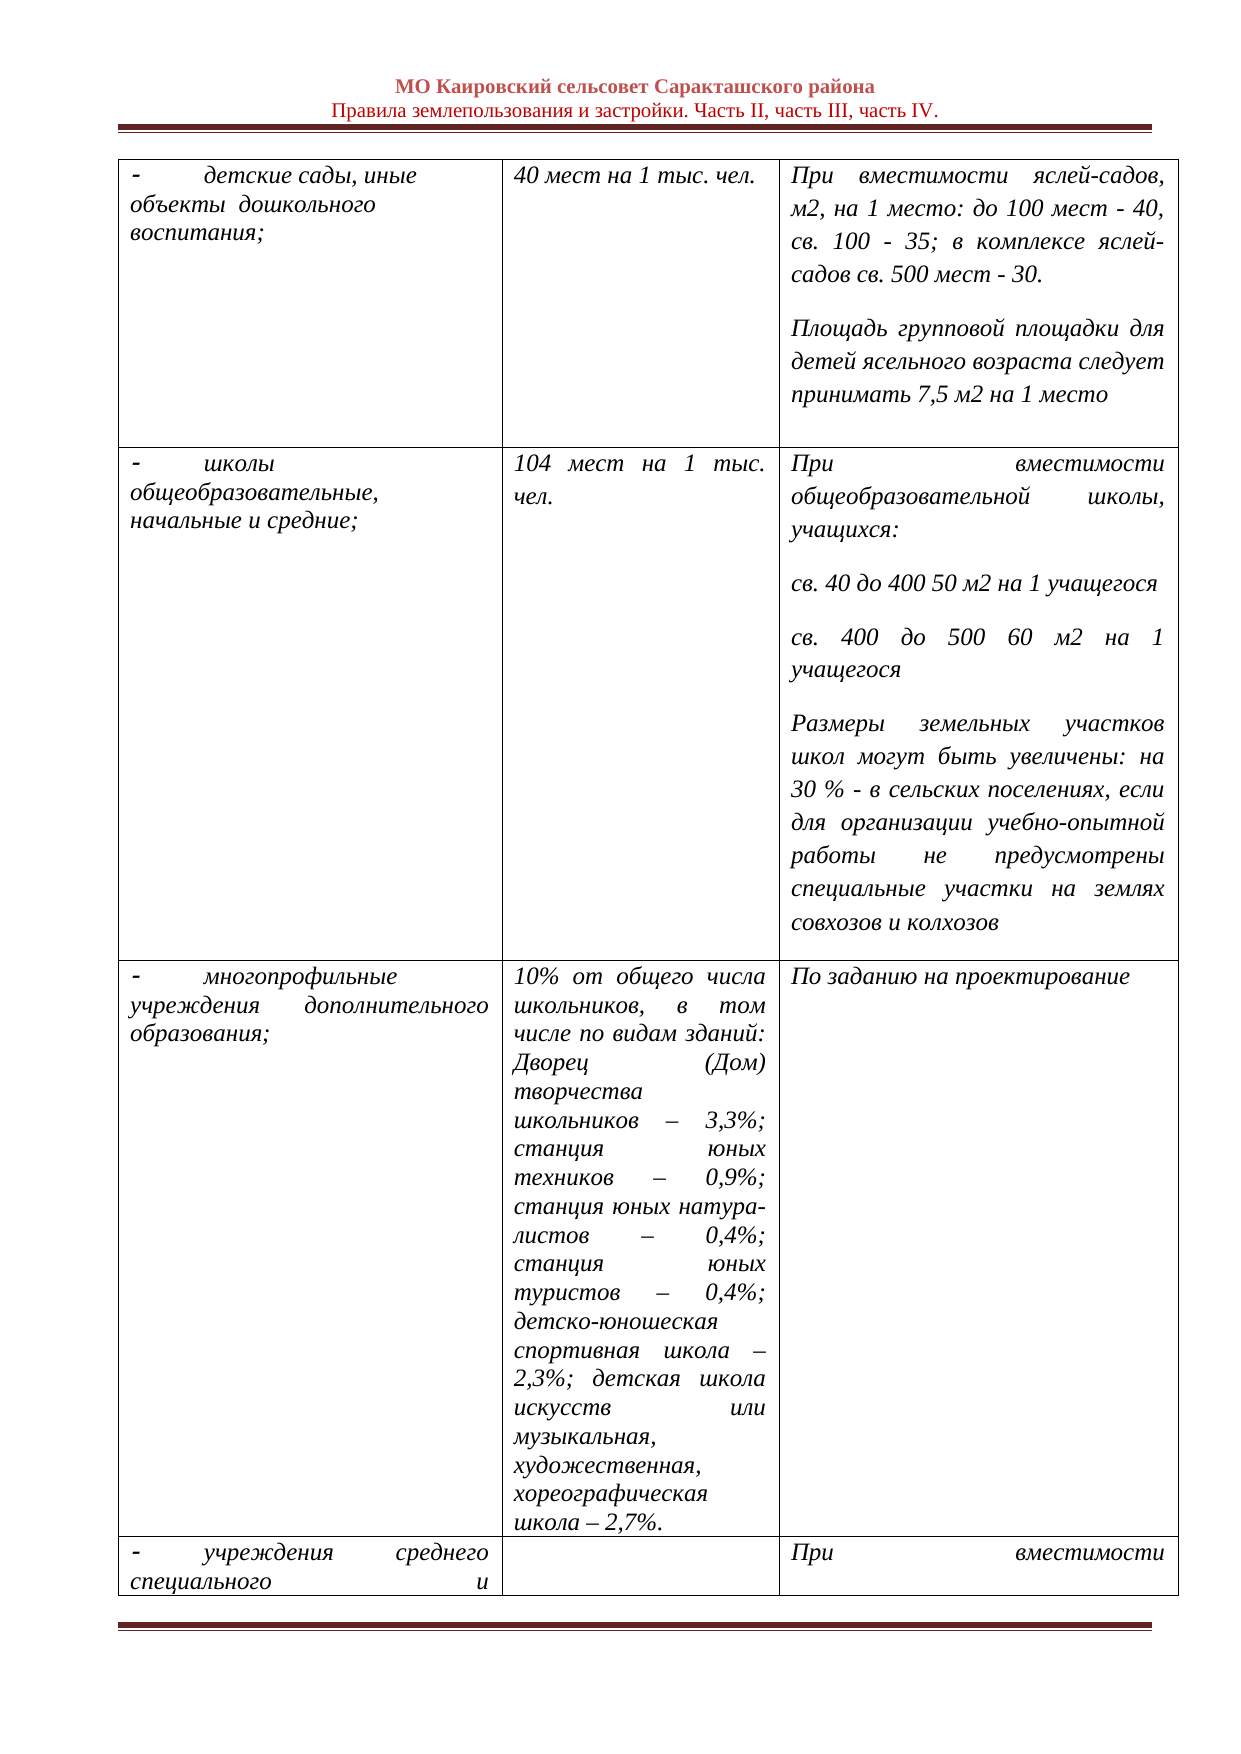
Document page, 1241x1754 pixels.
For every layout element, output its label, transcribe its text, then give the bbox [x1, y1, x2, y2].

table_cell 104 мест на 1 тыс. чел. [503, 448, 779, 960]
table_cell [503, 1537, 779, 1595]
table_cell школы общеобразовательные, начальные и средние; [119, 448, 502, 960]
table_cell При вместимости яслей-садов, м2, на 1 место: до 100 мест - 40, св. 100 - 35; в комплексе яслей-садов св. 500 мест - 30. Площадь групповой площадки для детей ясельного возраста следует принимать 7,5 м2 на 1 место [780, 160, 1178, 447]
table_cell При вместимости общеобразовательной школы, учащихся: св. 40 до 400 50 м2 на 1 учащегося св. 400 до 500 60 м2 на 1 учащегося Размеры земельных участков школ могут быть увеличены: на 30 % - в сельских поселениях, если для организации учебно-опытной работы не предусмотрены специальные участки на землях совхозов и колхозов [780, 448, 1178, 960]
table_cell многопрофильные учреждения дополнительного образования; [119, 961, 502, 1536]
table_cell детские сады, иные объекты дошкольного воспитания; [119, 160, 502, 447]
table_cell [119, 1537, 502, 1595]
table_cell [780, 1537, 1178, 1595]
table_cell 10% от общего числа школьников, в том числе по видам зданий: Дворец (Дом) творчества школьников – 3,3%; станция юных техников – 0,9%; станция юных натура-листов – 0,4%; станция юных туристов – 0,4%; детско-юношеская спортивная школа – 2,3%; детская школа искусств или музыкальная, художественная, хореографическая школа – 2,7%. [503, 961, 779, 1536]
table_cell По заданию на проектирование [780, 961, 1178, 1536]
table_cell 40 мест на 1 тыс. чел. [503, 160, 779, 447]
